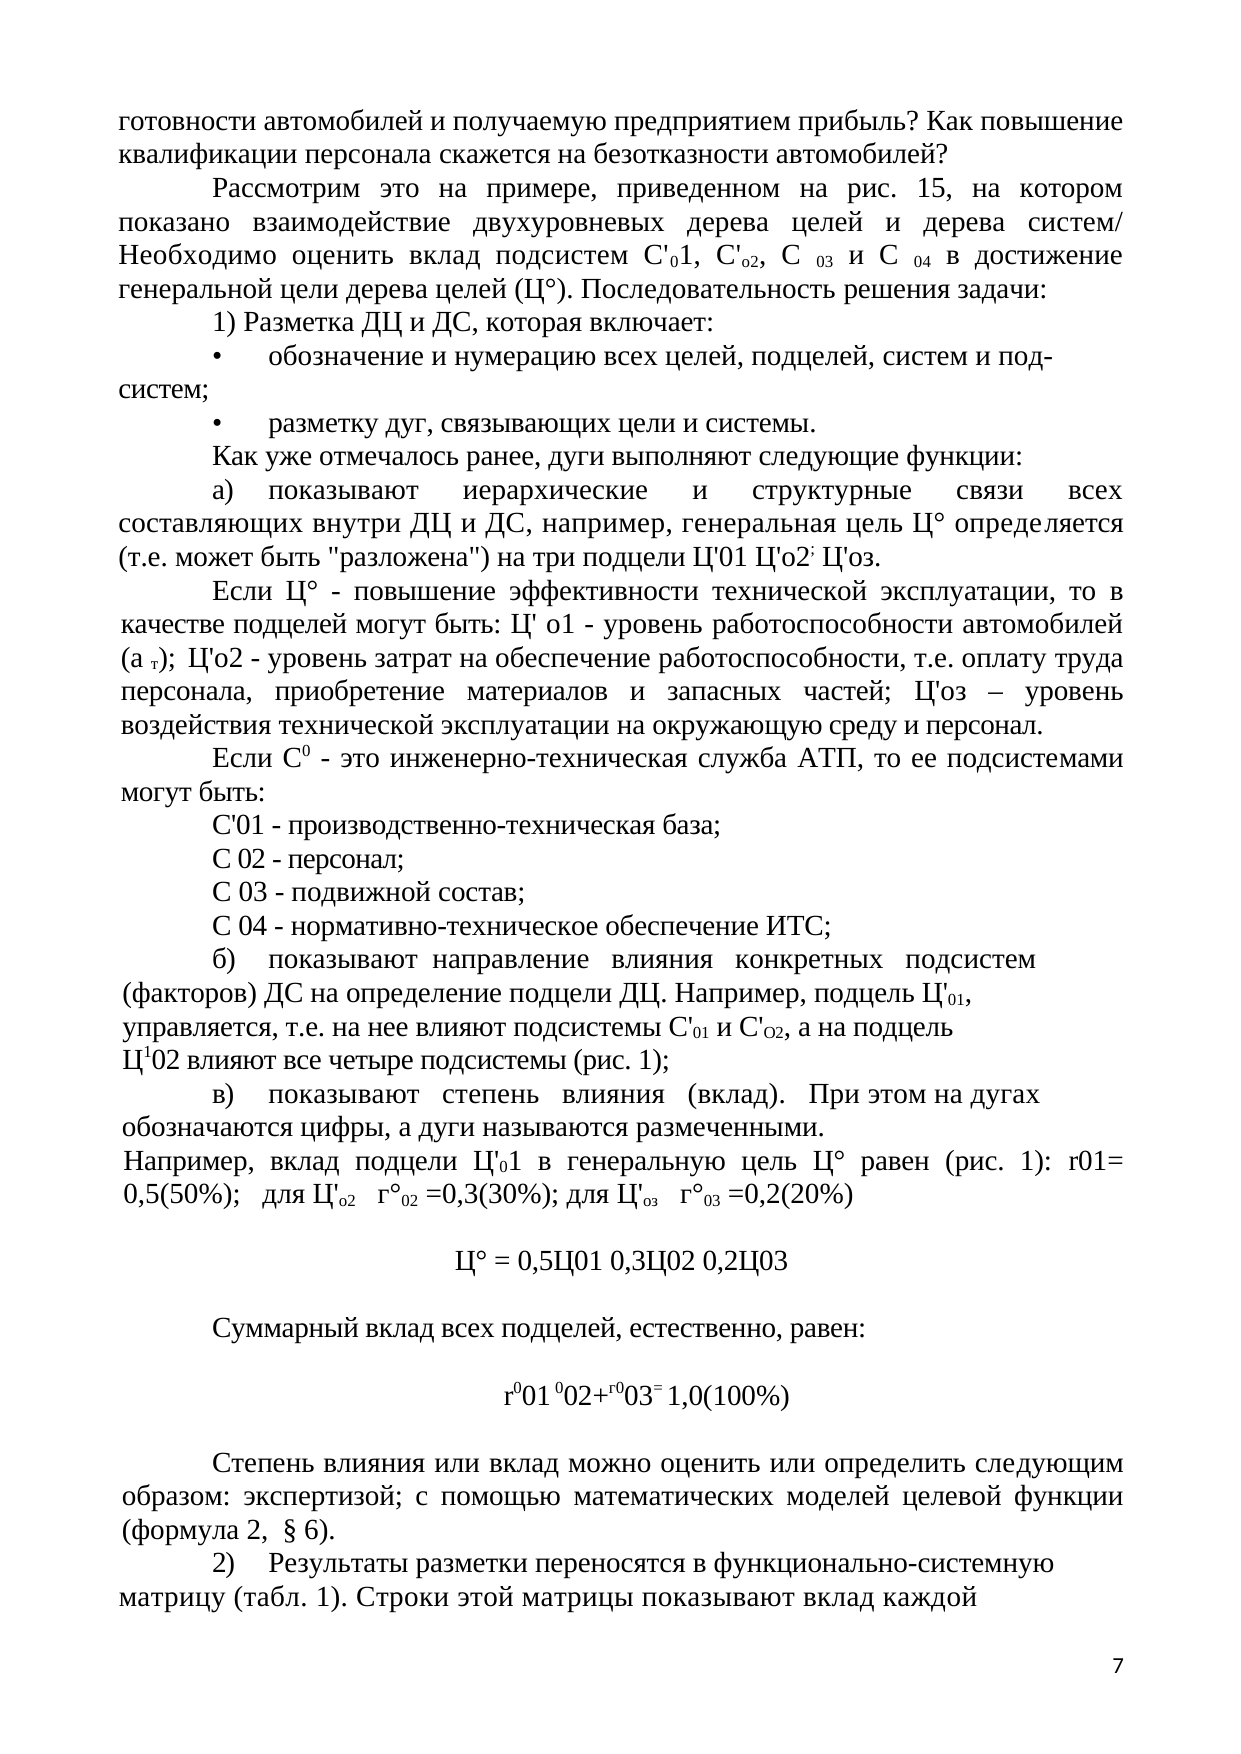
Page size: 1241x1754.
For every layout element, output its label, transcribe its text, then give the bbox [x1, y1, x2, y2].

text Степень влияния или вклад можно оценить или определить следующим образом: экспертизой; с помощью математических моделей целевой функции (формула 2, § 6). [122, 1445, 1123, 1545]
text Например, вклад подцели Ц'01 в генеральную цель Ц° равен (рис. 1): r01= 0,5(50%); для Ц'о2 г°02 =0,3(30%); для Ц'оз г°03 =0,2(20%) [123, 1143, 1123, 1210]
text Если С0 - это инженерно-техническая служба АТП, то ее подсистемами могут быть: [121, 740, 1123, 807]
text С 04 - нормативно-техническое обеспечение ИТС; [121, 908, 1123, 942]
text в) показывают степень влияния (вклад). При этом на дугах обозначаются цифры, а дуги называются размеченными. [122, 1076, 1123, 1143]
text Ц° = 0,5Ц01 0,3Ц02 0,2Ц03 [119, 1243, 1123, 1277]
text Как уже отмечалось ранее, дуги выполняют следующие функции: [118, 438, 1123, 472]
text С'01 - производственно-техническая база; [121, 807, 1123, 841]
text С 02 - персонал; [121, 841, 1123, 874]
text а) показывают иерархические и структурные связи всех составляющих внутри ДЦ и ДС, например, генеральная цель Ц° определяется (т.е. может быть "разложена") на три подцели Ц'01 Ц'о2; Ц'оз. [118, 472, 1123, 573]
text r001 002+г003= 1,0(100%) [118, 1378, 1082, 1411]
text Если Ц° - повышение эффективности технической эксплуатации, то в качестве подцелей могут быть: Ц' о1 - уровень работоспособности автомобилей (а т); Ц'o2 - уровень затрат на обеспечение работоспособности, т.е. оплату труда персонала, приобретение материалов и запасных частей; Ц'оз – уровень воздействия технической эксплуатации на окружающую среду и персонал. [121, 573, 1123, 740]
text С 03 - подвижной состав; [121, 874, 1123, 908]
text 1) Разметка ДЦ и ДС, которая включает: [118, 304, 1123, 338]
text Рассмотрим это на примере, приведенном на рис. 15, на котором показано взаимодействие двухуровневых дерева целей и дерева систем/ Необходимо оценить вклад подсистем С'01, С'о2, С 03 и С 04 в достижение генеральной цели дерева целей (Ц°). Последовательность решения задачи: [118, 170, 1123, 304]
text б) показывают направление влияния конкретных подсистем (факторов) ДС на определение подцели ДЦ. Например, подцель Ц'01, управляется, т.е. на нее влияют подсистемы С'01 и С'О2, а на подцель Ц102 влияют все четыре подсистемы (рис. 1); [122, 942, 1123, 1076]
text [118, 1545, 1123, 1612]
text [118, 103, 1123, 170]
text Суммарный вклад всех подцелей, естественно, равен: [118, 1311, 1082, 1344]
list разметку дуг, связывающих цели и системы. [118, 405, 1123, 438]
list обозначение и нумерацию всех целей, подцелей, систем и под- систем; [118, 338, 1123, 405]
